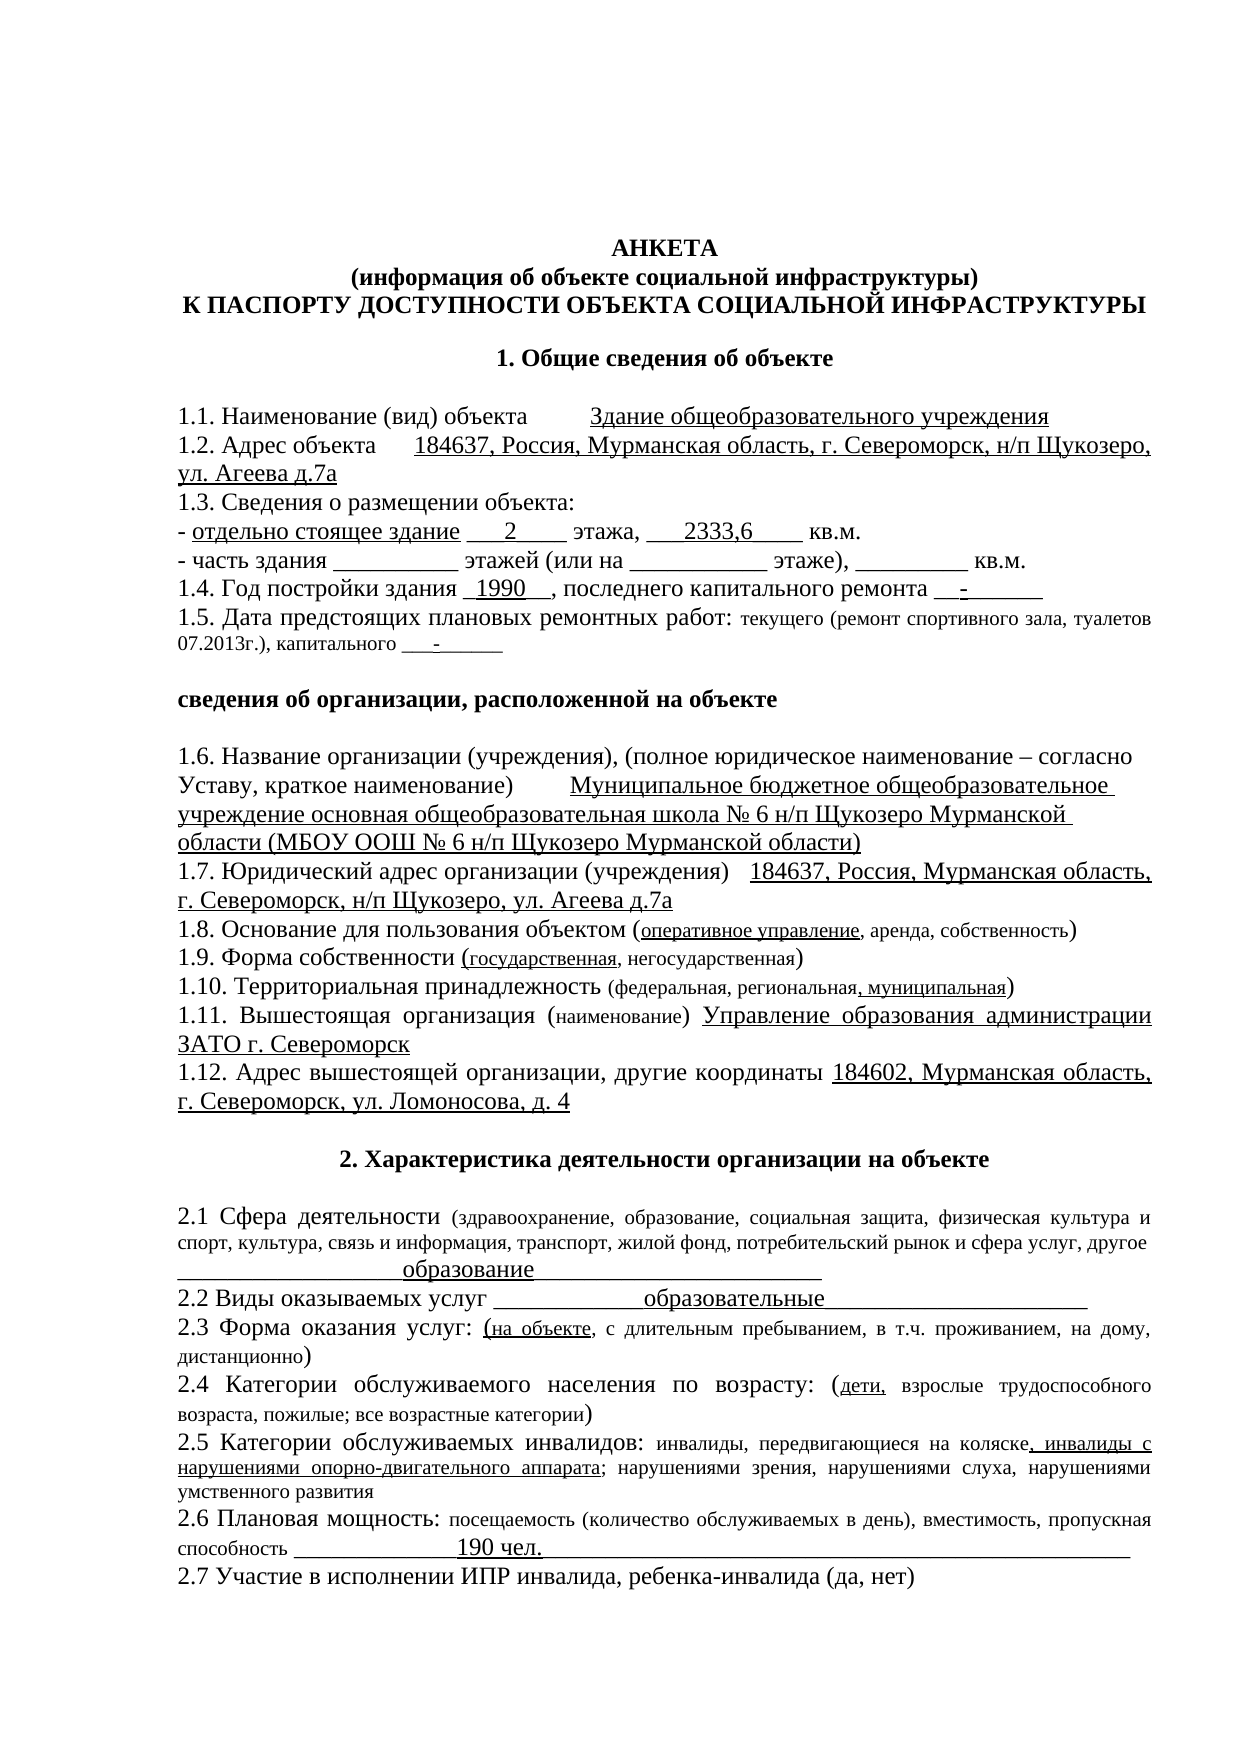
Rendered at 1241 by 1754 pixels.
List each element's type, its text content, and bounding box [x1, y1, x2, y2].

text 1. Общие сведения об объекте [177, 343, 1152, 372]
text (информация об объекте социальной инфраструктуры) [177, 262, 1152, 291]
text 2.1 Сфера деятельности (здравоохранение, образование, социальная защита, физическая культура и спорт, культура, связь и информация, транспорт, жилой фонд, потребительский рынок и сфера услуг, другое [177, 1201, 1152, 1254]
text 1.9. Форма собственности (государственная, негосударственная) [177, 942, 1152, 971]
text 2.5 Категории обслуживаемых инвалидов: инвалиды, передвигающиеся на коляске, инвалиды с нарушениями опорно-двигательного аппарата; нарушениями зрения, нарушениями слуха, нарушениями умственного развития [177, 1427, 1152, 1503]
text 1.12. Адрес вышестоящей организации, другие координаты 184602, Мурманская область, г. Североморск, ул. Ломоносова, д. 4 [177, 1057, 1152, 1115]
text К ПАСПОРТУ ДОСТУПНОСТИ ОБЪЕКТА СОЦИАЛЬНОЙ ИНФРАСТРУКТУРЫ [177, 291, 1152, 319]
text сведения об организации, расположенной на объекте [177, 684, 1152, 712]
text 2. Характеристика деятельности организации на объекте [177, 1144, 1152, 1172]
text 1.4. Год постройки здания _1990__, последнего капитального ремонта __-______ [177, 573, 1152, 602]
text 1.6. Название организации (учреждения), (полное юридическое наименование – согласно Уставу, краткое наименование) Муниципальное бюджетное общеобразовательное учреждение основная общеобразовательная школа № 6 н/п Щукозеро Мурманской области (МБОУ ООШ № 6 н/п Щукозеро Мурманской области) [177, 741, 1152, 856]
text 1.3. Сведения о размещении объекта: [177, 487, 1152, 516]
text 2.6 Плановая мощность: посещаемость (количество обслуживаемых в день), вместимость, пропускная способность _____________190 чел._______________________________________________ [177, 1503, 1152, 1561]
text 2.7 Участие в исполнении ИПР инвалида, ребенка-инвалида (да, нет) [177, 1561, 1152, 1590]
text 2.3 Форма оказания услуг: (на объекте, с длительным пребыванием, в т.ч. проживанием, на дому, дистанционно) [177, 1312, 1152, 1369]
text - часть здания __________ этажей (или на ___________ этаже), _________ кв.м. [177, 545, 1152, 573]
text 1.2. Адрес объекта 184637, Россия, Мурманская область, г. Североморск, н/п Щукозеро, ул. Агеева д.7а [177, 430, 1152, 487]
text 2.2 Виды оказываемых услуг ____________образовательные_____________________ [177, 1283, 1152, 1312]
text 1.1. Наименование (вид) объекта Здание общеобразовательного учреждения [177, 401, 1152, 430]
text 2.4 Категории обслуживаемого населения по возрасту: (дети, взрослые трудоспособного возраста, пожилые; все возрастные категории) [177, 1369, 1152, 1427]
text - отдельно стоящее здание ___2____ этажа, ___2333,6____ кв.м. [177, 516, 1152, 545]
text 1.8. Основание для пользования объектом (оперативное управление, аренда, собственность) [177, 914, 1152, 942]
text АНКЕТА [177, 233, 1152, 262]
text 1.10. Территориальная принадлежность (федеральная, региональная, муниципальная) [177, 971, 1152, 1000]
text 1.5. Дата предстоящих плановых ремонтных работ: текущего (ремонт спортивного зала, туалетов 07.2013г.), капитального ___-______ [177, 602, 1152, 655]
text 1.7. Юридический адрес организации (учреждения) 184637, Россия, Мурманская область, г. Североморск, н/п Щукозеро, ул. Агеева д.7а [177, 856, 1152, 914]
text __________________образование_______________________ [177, 1254, 1152, 1283]
text 1.11. Вышестоящая организация (наименование) Управление образования администрации ЗАТО г. Североморск [177, 1000, 1152, 1057]
